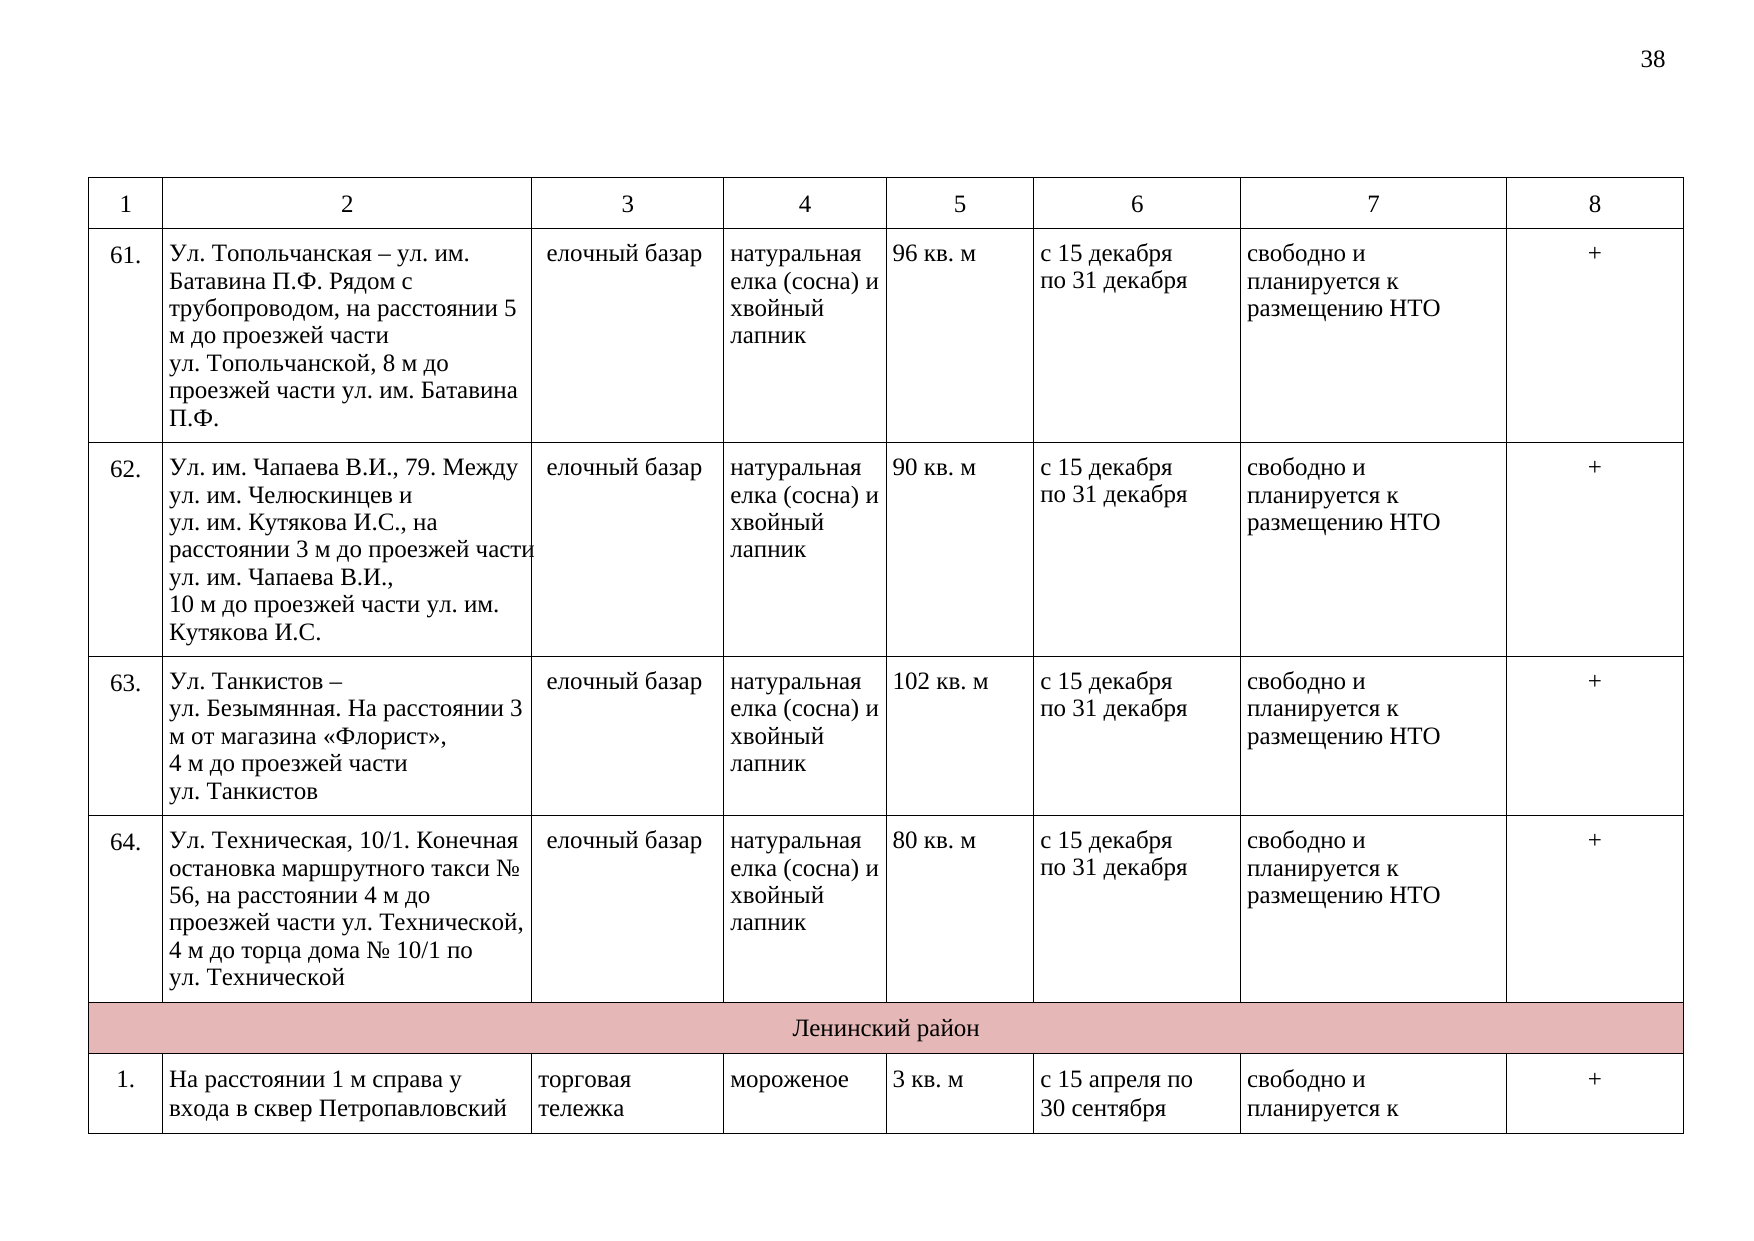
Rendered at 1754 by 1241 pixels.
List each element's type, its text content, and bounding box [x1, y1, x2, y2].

table_cell с 15 апреля по 30 сентября [1034, 1054, 1240, 1132]
table_cell елочный базар [532, 657, 723, 815]
table_cell свободно и планируется к размещению НТО [1241, 816, 1506, 1002]
table_cell свободно и планируется к размещению НТО [1241, 443, 1506, 656]
table_cell елочный базар [532, 816, 723, 1002]
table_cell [724, 229, 886, 442]
table_cell свободно и планируется к размещению НТО [1241, 1054, 1506, 1132]
table_cell 62. [89, 443, 162, 656]
table_cell + [1507, 443, 1683, 656]
table_cell Ул. им. Чапаева В.И., 79. Между ул. им. Челюскинцев и ул. им. Кутякова И.С., на расстоянии 3 м до проезжей части ул. им. Чапаева В.И., 10 м до проезжей части ул. им. Кутякова И.С. [163, 443, 531, 656]
table_cell натуральная елка (сосна) и хвойный лапник [724, 816, 886, 1002]
table_cell 102 кв. м [887, 657, 1033, 815]
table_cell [163, 1054, 531, 1132]
table_cell с 15 декабря по 31 декабря [1034, 816, 1240, 1002]
table_cell 3 кв. м [887, 1054, 1033, 1132]
table_cell 80 кв. м [887, 816, 1033, 1002]
table_cell свободно и планируется к размещению НТО [1241, 657, 1506, 815]
table_cell + [1507, 1054, 1683, 1132]
table_cell торговая тележка [532, 1054, 723, 1132]
table_cell елочный базар [532, 229, 723, 442]
table_cell Ленинский район [89, 1003, 1683, 1053]
table_cell 64. [89, 816, 162, 1002]
table_header 4 [724, 178, 886, 228]
table_cell + [1507, 816, 1683, 1002]
table_cell елочный базар [532, 443, 723, 656]
table_cell 63. [89, 657, 162, 815]
table_cell с 15 декабря по 31 декабря [1034, 657, 1240, 815]
table_cell мороженое [724, 1054, 886, 1132]
table_cell 96 кв. м [887, 229, 1033, 442]
table_cell свободно и планируется к размещению НТО [1241, 229, 1506, 442]
table_header 7 [1241, 178, 1506, 228]
table_cell + [1507, 229, 1683, 442]
table_cell 61. [89, 229, 162, 442]
table_header 3 [532, 178, 723, 228]
table_header 5 [887, 178, 1033, 228]
table_cell Ул. Техническая, 10/1. Конечная остановка маршрутного такси № 56, на расстоянии 4 м до проезжей части ул. Технической, 4 м до торца дома № 10/1 по ул. Технической [163, 816, 531, 1002]
table_header 1 [89, 178, 162, 228]
table_cell 1. [89, 1054, 162, 1132]
table_cell 90 кв. м [887, 443, 1033, 656]
table_header 2 [163, 178, 531, 228]
table_header 6 [1034, 178, 1240, 228]
table_cell с 15 декабря по 31 декабря [1034, 229, 1240, 442]
table_header 8 [1507, 178, 1683, 228]
table_cell + [1507, 657, 1683, 815]
table_cell Ул. Танкистов – ул. Безымянная. На расстоянии 3 м от магазина «Флорист», 4 м до проезжей части ул. Танкистов [163, 657, 531, 815]
table_cell натуральная елка (сосна) и хвойный лапник [724, 443, 886, 656]
table_cell с 15 декабря по 31 декабря [1034, 443, 1240, 656]
table_cell натуральная елка (сосна) и хвойный лапник [724, 657, 886, 815]
table_cell Ул. Топольчанская – ул. им. Батавина П.Ф. Рядом с трубопроводом, на расстоянии 5 м до проезжей части ул. Топольчанской, 8 м до проезжей части ул. им. Батавина П.Ф. [163, 229, 531, 442]
